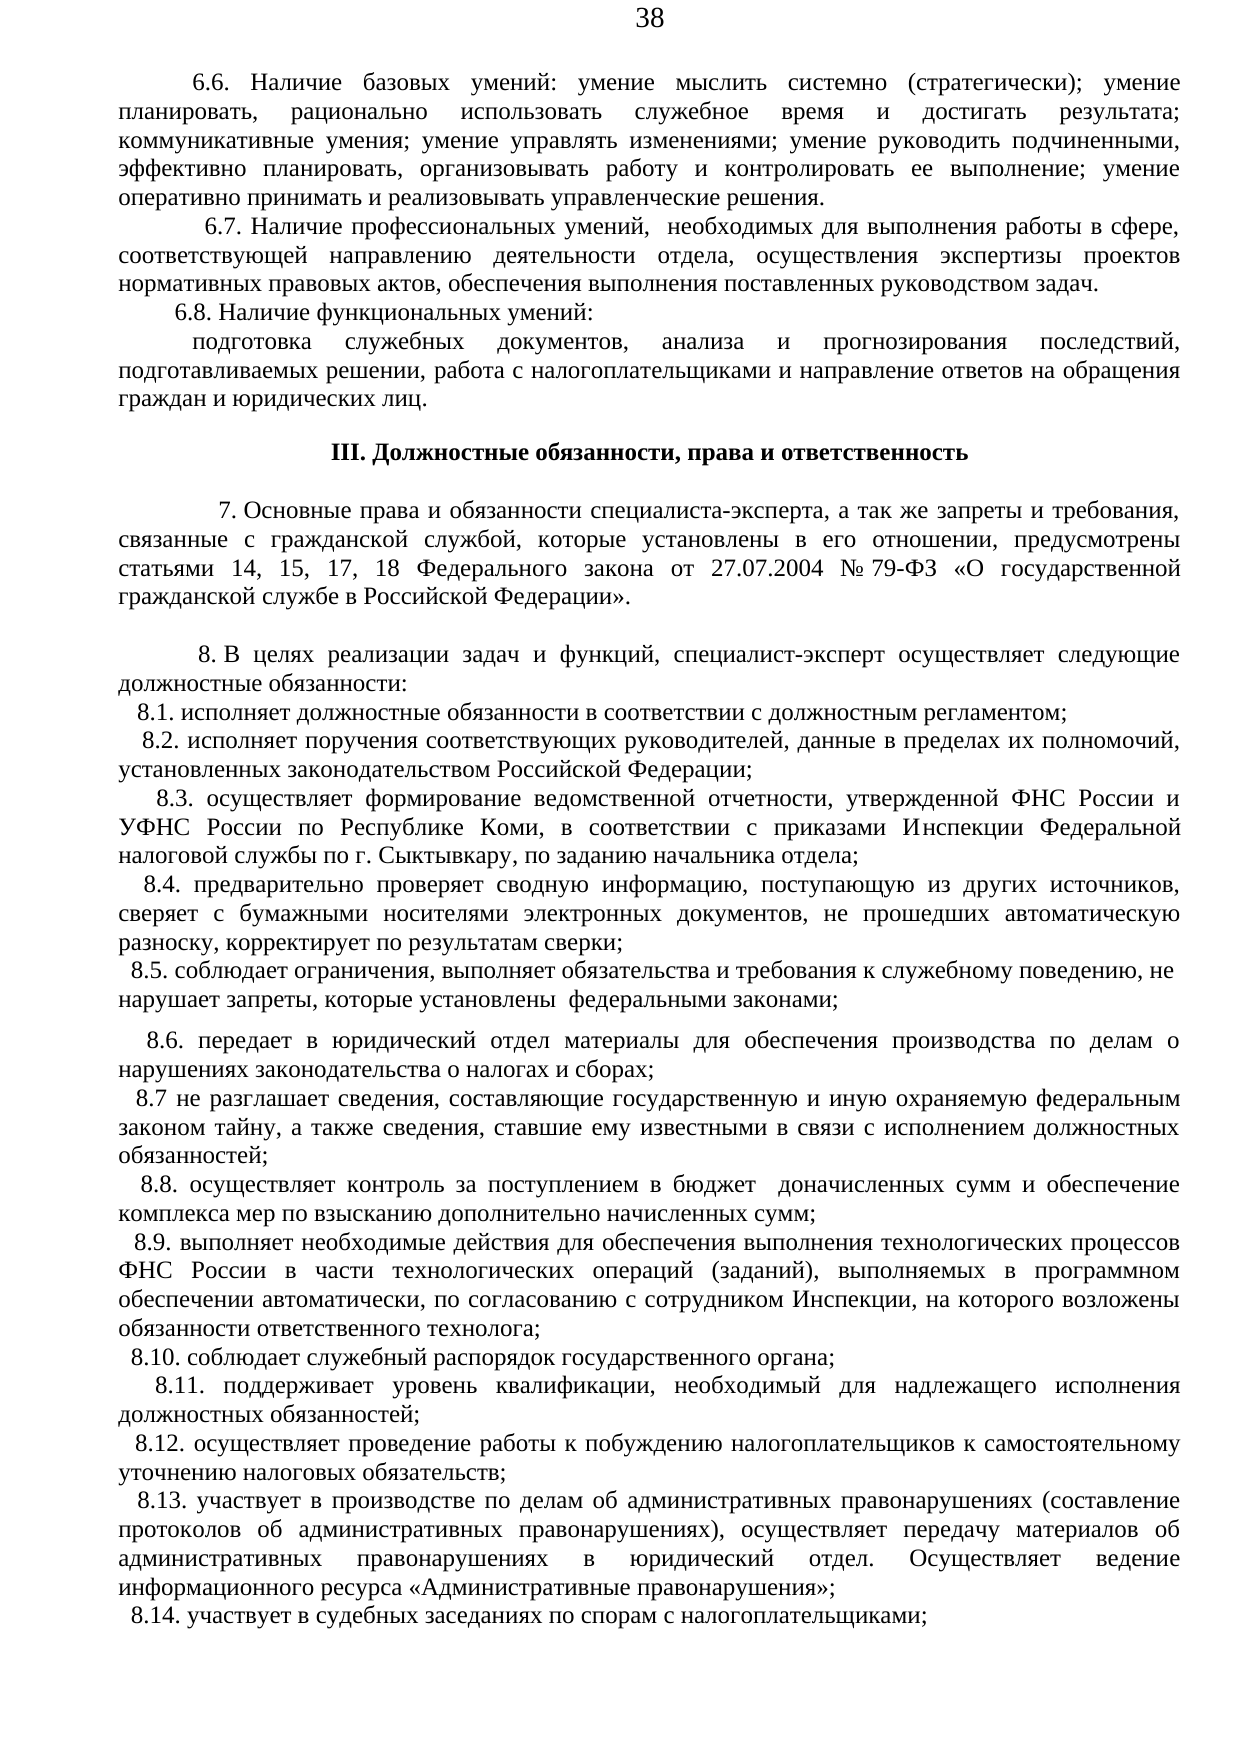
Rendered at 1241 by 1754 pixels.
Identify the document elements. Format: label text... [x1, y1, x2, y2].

text 8. В целях реализации задач и функций, специалист-эксперт осуществляет следующие должностные обязанности: [118, 639, 1181, 697]
text 8.13. участвует в производстве по делам об административных правонарушениях (составление протоколов об административных правонарушениях), осуществляет передачу материалов об административных правонарушениях в юридический отдел. Осуществляет ведение информационного ресурса «Административные правонарушения»; [118, 1486, 1181, 1601]
text 8.6. передает в юридический отдел материалы для обеспечения производства по делам о нарушениях законодательства о налогах и сборах; [118, 1026, 1181, 1083]
subtitle III. Должностные обязанности, права и ответственность [118, 437, 1181, 466]
text 8.10. соблюдает служебный распорядок государственного органа; [118, 1342, 1181, 1371]
text 8.7 не разглашает сведения, составляющие государственную и иную охраняемую федеральным законом тайну, а также сведения, ставшие ему известными в связи с исполнением должностных обязанностей; [118, 1083, 1181, 1169]
text 8.3. осуществляет формирование ведомственной отчетности, утвержденной ФНС России и УФНС России по Республике Коми, в соответствии с приказами Инспекции Федеральной налоговой службы по г. Сыктывкару, по заданию начальника отдела; [118, 783, 1181, 869]
text 7. Основные права и обязанности специалиста-эксперта, а так же запреты и требования, связанные с гражданской службой, которые установлены в его отношении, предусмотрены статьями 14, 15, 17, 18 Федерального закона от 27.07.2004 № 79-ФЗ «О государственной гражданской службе в Российской Федерации». [118, 495, 1181, 610]
text 8.1. исполняет должностные обязанности в соответствии с должностным регламентом; [118, 697, 1181, 726]
text 8.14. участвует в судебных заседаниях по спорам с налогоплательщиками; [118, 1601, 1181, 1629]
text 6.6. Наличие базовых умений: умение мыслить системно (стратегически); умение планировать, рационально использовать служебное время и достигать результата; коммуникативные умения; умение управлять изменениями; умение руководить подчиненными, эффективно планировать, организовывать работу и контролировать ее выполнение; умение оперативно принимать и реализовывать управленческие решения. [118, 67, 1181, 211]
text 8.11. поддерживает уровень квалификации, необходимый для надлежащего исполнения должностных обязанностей; [118, 1371, 1181, 1428]
text подготовка служебных документов, анализа и прогнозирования последствий, подготавливаемых решении, работа с налогоплательщиками и направление ответов на обращения граждан и юридических лиц. [118, 326, 1181, 412]
text 8.9. выполняет необходимые действия для обеспечения выполнения технологических процессов ФНС России в части технологических операций (заданий), выполняемых в программном обеспечении автоматически, по согласованию с сотрудником Инспекции, на которого возложены обязанности ответственного технолога; [118, 1227, 1181, 1342]
text 6.8. Наличие функциональных умений: [118, 297, 1181, 326]
text 8.2. исполняет поручения соответствующих руководителей, данные в пределах их полномочий, установленных законодательством Российской Федерации; [118, 726, 1181, 783]
text 8.8. осуществляет контроль за поступлением в бюджет доначисленных сумм и обеспечение комплекса мер по взысканию дополнительно начисленных сумм; [118, 1169, 1181, 1227]
text 8.4. предварительно проверяет сводную информацию, поступающую из других источников, сверяет с бумажными носителями электронных документов, не прошедших автоматическую разноску, корректирует по результатам сверки; [118, 869, 1181, 956]
text 8.12. осуществляет проведение работы к побуждению налогоплательщиков к самостоятельному уточнению налоговых обязательств; [118, 1428, 1181, 1486]
text 8.5. соблюдает ограничения, выполняет обязательства и требования к служебному поведению, не нарушает запреты, которые установлены федеральными законами; [118, 956, 1181, 1013]
text 6.7. Наличие профессиональных умений, необходимых для выполнения работы в сфере, соответствующей направлению деятельности отдела, осуществления экспертизы проектов нормативных правовых актов, обеспечения выполнения поставленных руководством задач. [118, 211, 1181, 297]
